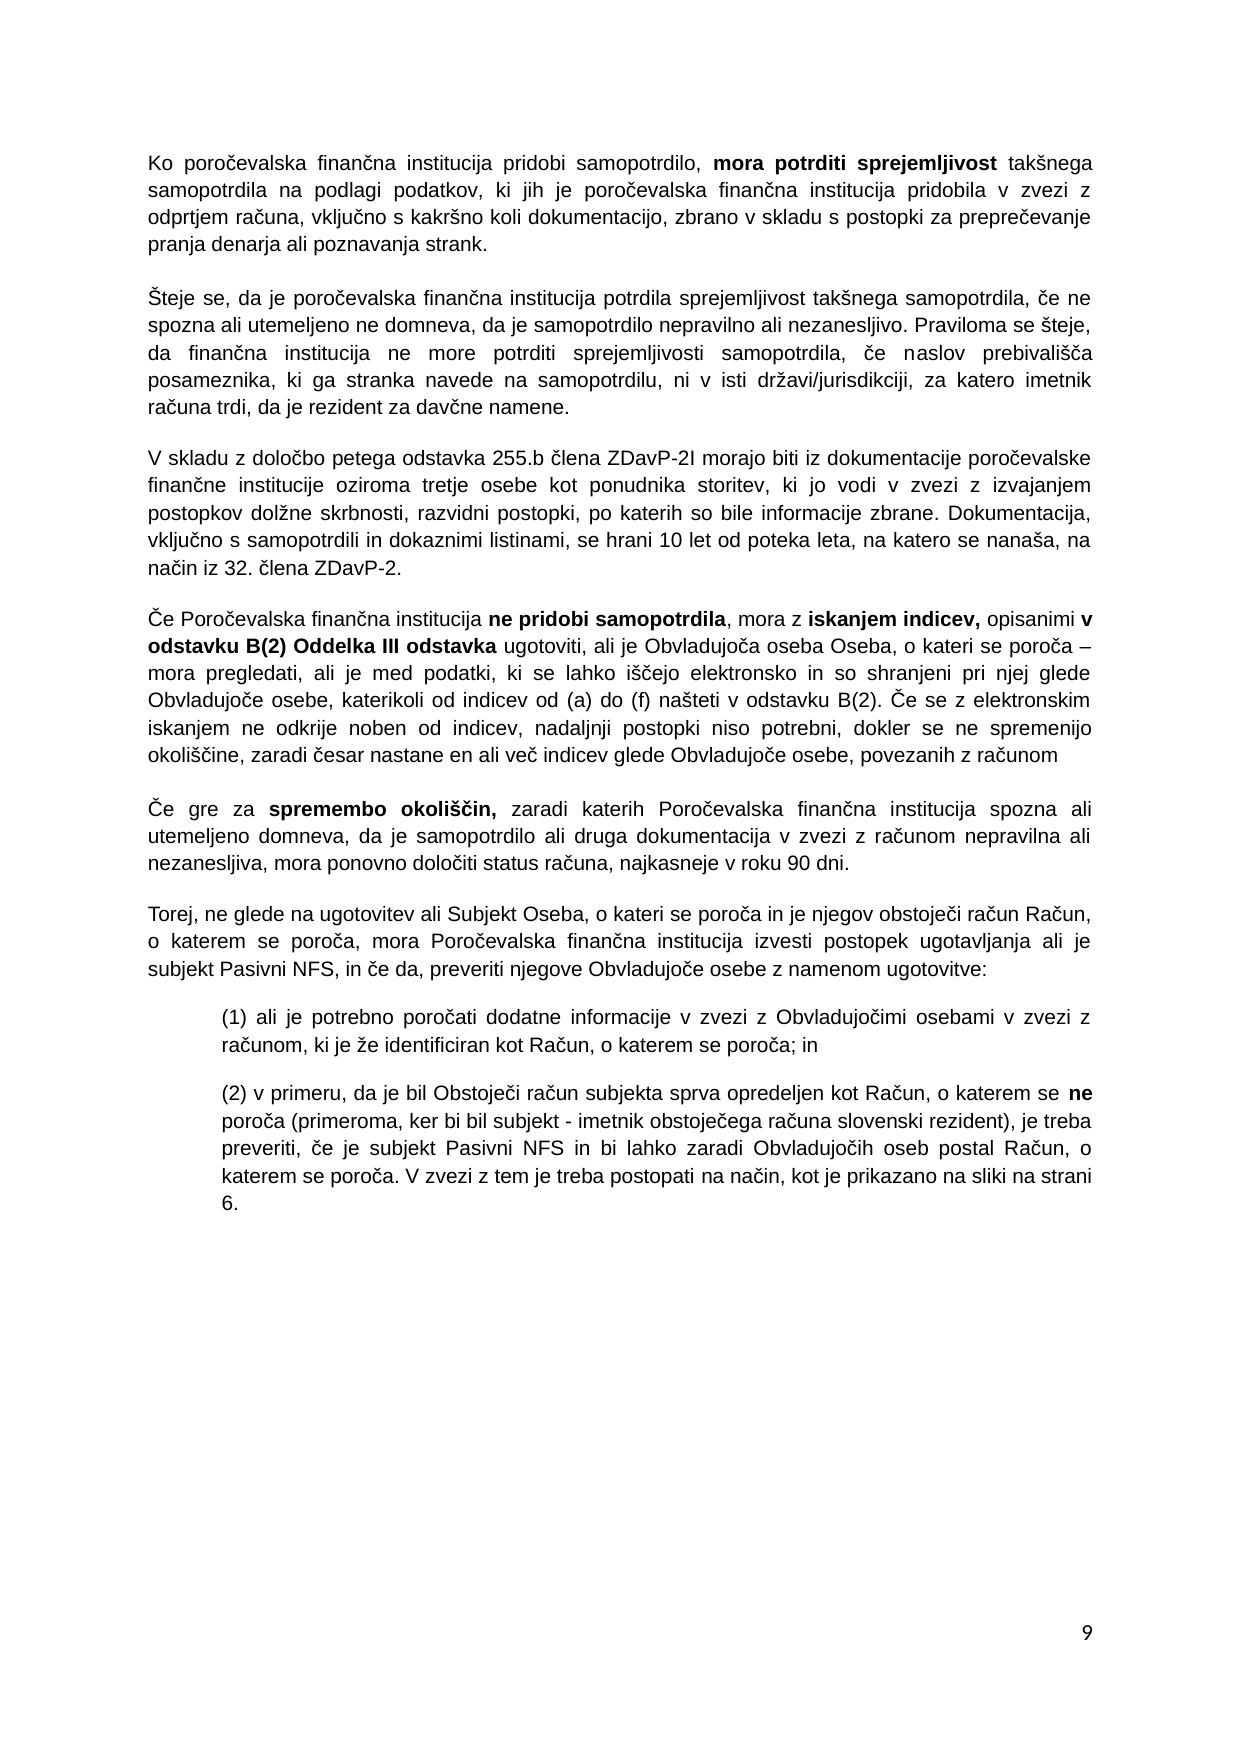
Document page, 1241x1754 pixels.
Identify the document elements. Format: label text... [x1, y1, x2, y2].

text V skladu z določbo petega odstavka 255.b člena ZDavP-2I morajo biti iz dokumentacije poročevalske finančne institucije oziroma tretje osebe kot ponudnika storitev, ki jo vodi v zvezi z izvajanjem postopkov dolžne skrbnosti, razvidni postopki, po katerih so bile informacije zbrane. Dokumentacija, vključno s samopotrdili in dokaznimi listinami, se hrani 10 let od poteka leta, na katero se nanaša, na način iz 32. člena ZDavP-2. [148, 446, 1093, 579]
text Šteje se, da je poročevalska finančna institucija potrdila sprejemljivost takšnega samopotrdila, če ne spozna ali utemeljeno ne domneva, da je samopotrdilo nepravilno ali nezanesljivo. Praviloma se šteje, da finančna institucija ne more potrditi sprejemljivosti samopotrdila, če naslov prebivališča posameznika, ki ga stranka navede na samopotrdilu, ni v isti državi/jurisdikciji, za katero imetnik računa trdi, da je rezident za davčne namene. [148, 283, 1093, 418]
text Če gre za spremembo okoliščin, zaradi katerih Poročevalska finančna institucija spozna ali utemeljeno domneva, da je samopotrdilo ali druga dokumentacija v zvezi z računom nepravilna ali nezanesljiva, mora ponovno določiti status računa, najkasneje v roku 90 dni. [148, 793, 1093, 875]
text Torej, ne glede na ugotovitev ali Subjekt Oseba, o kateri se poroča in je njegov obstoječi račun Račun, o katerem se poroča, mora Poročevalska finančna institucija izvesti postopek ugotavljanja ali je subjekt Pasivni NFS, in če da, preveriti njegove Obvladujoče osebe z namenom ugotovitve: [148, 902, 1093, 981]
text Če Poročevalska finančna institucija ne pridobi samopotrdila, mora z iskanjem indicev, opisanimi v odstavku B(2) Oddelka III odstavka ugotoviti, ali je Obvladujoča oseba Oseba, o kateri se poroča – mora pregledati, ali je med podatki, ki se lahko iščejo elektronsko in so shranjeni pri njej glede Obvladujoče osebe, katerikoli od indicev od (a) do (f) našteti v odstavku B(2). Če se z elektronskim iskanjem ne odkrije noben od indicev, nadaljnji postopki niso potrebni, dokler se ne spremenijo okoliščine, zaradi česar nastane en ali več indicev glede Obvladujoče osebe, povezanih z računom [148, 604, 1093, 766]
text (1) ali je potrebno poročati dodatne informacije v zvezi z Obvladujočimi osebami v zvezi z računom, ki je že identificiran kot Račun, o katerem se poroča; in [221, 1005, 1093, 1057]
text Ko poročevalska finančna institucija pridobi samopotrdilo, mora potrditi sprejemljivost takšnega samopotrdila na podlagi podatkov, ki jih je poročevalska finančna institucija pridobila v zvezi z odprtjem računa, vključno s kakršno koli dokumentacijo, zbrano v skladu s postopki za preprečevanje pranja denarja ali poznavanja strank. [148, 148, 1093, 256]
text (2) v primeru, da je bil Obstoječi račun subjekta sprva opredeljen kot Račun, o katerem se ne poroča (primeroma, ker bi bil subjekt - imetnik obstoječega računa slovenski rezident), je treba preveriti, če je subjekt Pasivni NFS in bi lahko zaradi Obvladujočih oseb postal Račun, o katerem se poroča. V zvezi z tem je treba postopati na način, kot je prikazano na sliki na strani 6. [221, 1081, 1093, 1215]
